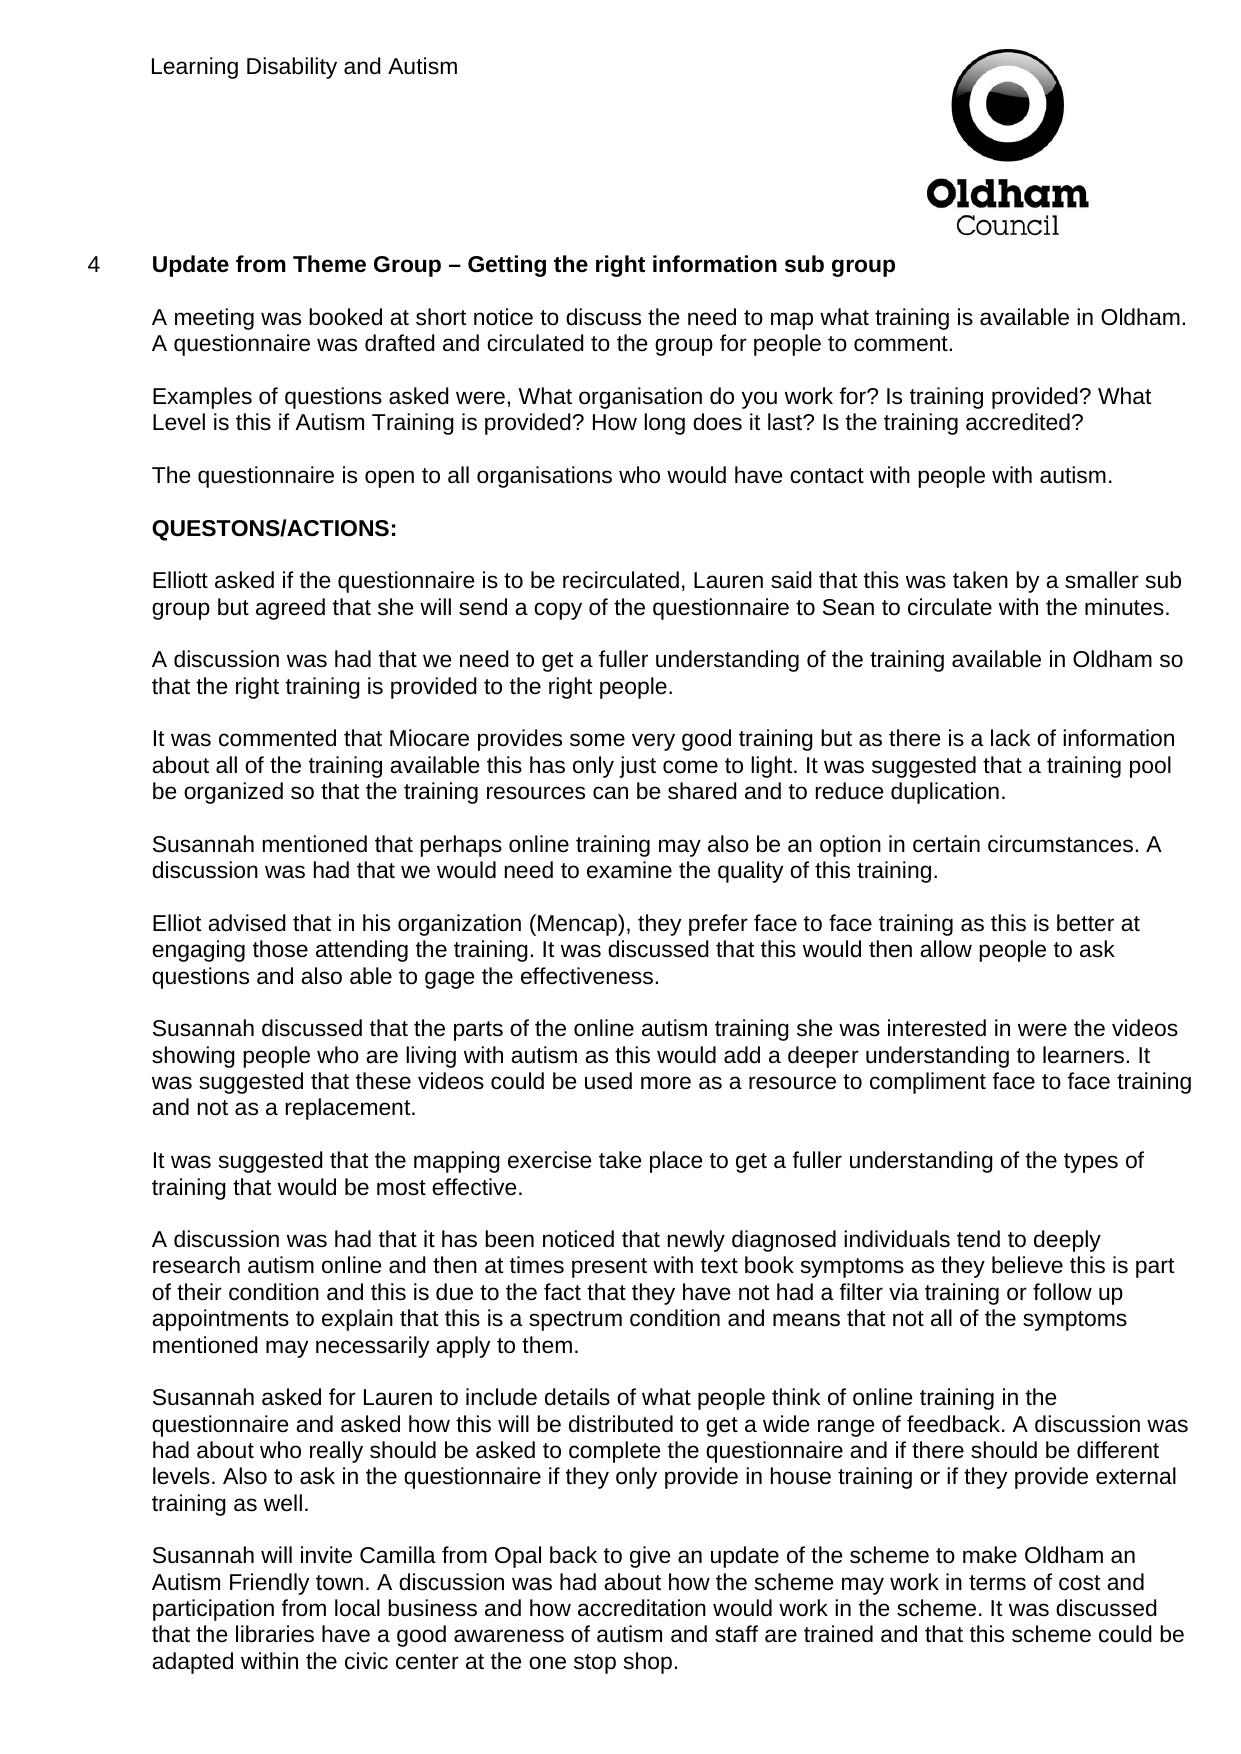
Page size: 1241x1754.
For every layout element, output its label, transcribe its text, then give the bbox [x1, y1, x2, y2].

table_cell Update from Theme Group – Getting the right information sub group A meeting was booked at short notice to discuss the need to map what training is available in Oldham. A questionnaire was drafted and circulated to the group for people to comment. Examples of questions asked were, What organisation do you work for? Is training provided? What Level is this if Autism Training is provided? How long does it last? Is the training accredited? The questionnaire is open to all organisations who would have contact with people with autism. QUESTONS/ACTIONS: Elliott asked if the questionnaire is to be recirculated, Lauren said that this was taken by a smaller sub group but agreed that she will send a copy of the questionnaire to Sean to circulate with the minutes. A discussion was had that we need to get a fuller understanding of the training available in Oldham so that the right training is provided to the right people. It was commented that Miocare provides some very good training but as there is a lack of information about all of the training available this has only just come to light. It was suggested that a training pool be organized so that the training resources can be shared and to reduce duplication. Susannah mentioned that perhaps online training may also be an option in certain circumstances. A discussion was had that we would need to examine the quality of this training. Elliot advised that in his organization (Mencap), they prefer face to face training as this is better at engaging those attending the training. It was discussed that this would then allow people to ask questions and also able to gage the effectiveness. Susannah discussed that the parts of the online autism training she was interested in were the videos showing people who are living with autism as this would add a deeper understanding to learners. It was suggested that these videos could be used more as a resource to compliment face to face training and not as a replacement. It was suggested that the mapping exercise take place to get a fuller understanding of the types of training that would be most effective. A discussion was had that it has been noticed that newly diagnosed individuals tend to deeply research autism online and then at times present with text book symptoms as they believe this is part of their condition and this is due to the fact that they have not had a filter via training or follow up appointments to explain that this is a spectrum condition and means that not all of the symptoms mentioned may necessarily apply to them. Susannah asked for Lauren to include details of what people think of online training in the questionnaire and asked how this will be distributed to get a wide range of feedback. A discussion was had about who really should be asked to complete the questionnaire and if there should be different levels. Also to ask in the questionnaire if they only provide in house training or if they provide external training as well. Susannah will invite Camilla from Opal back to give an update of the scheme to make Oldham an Autism Friendly town. A discussion was had about how the scheme may work in terms of cost and participation from local business and how accreditation would work in the scheme. It was discussed that the libraries have a good awareness of autism and staff are trained and that this scheme could be adapted within the civic center at the one stop shop. [140, 251, 1204, 1651]
picture [924, 47, 1091, 237]
table_cell 4 [76, 251, 140, 1651]
